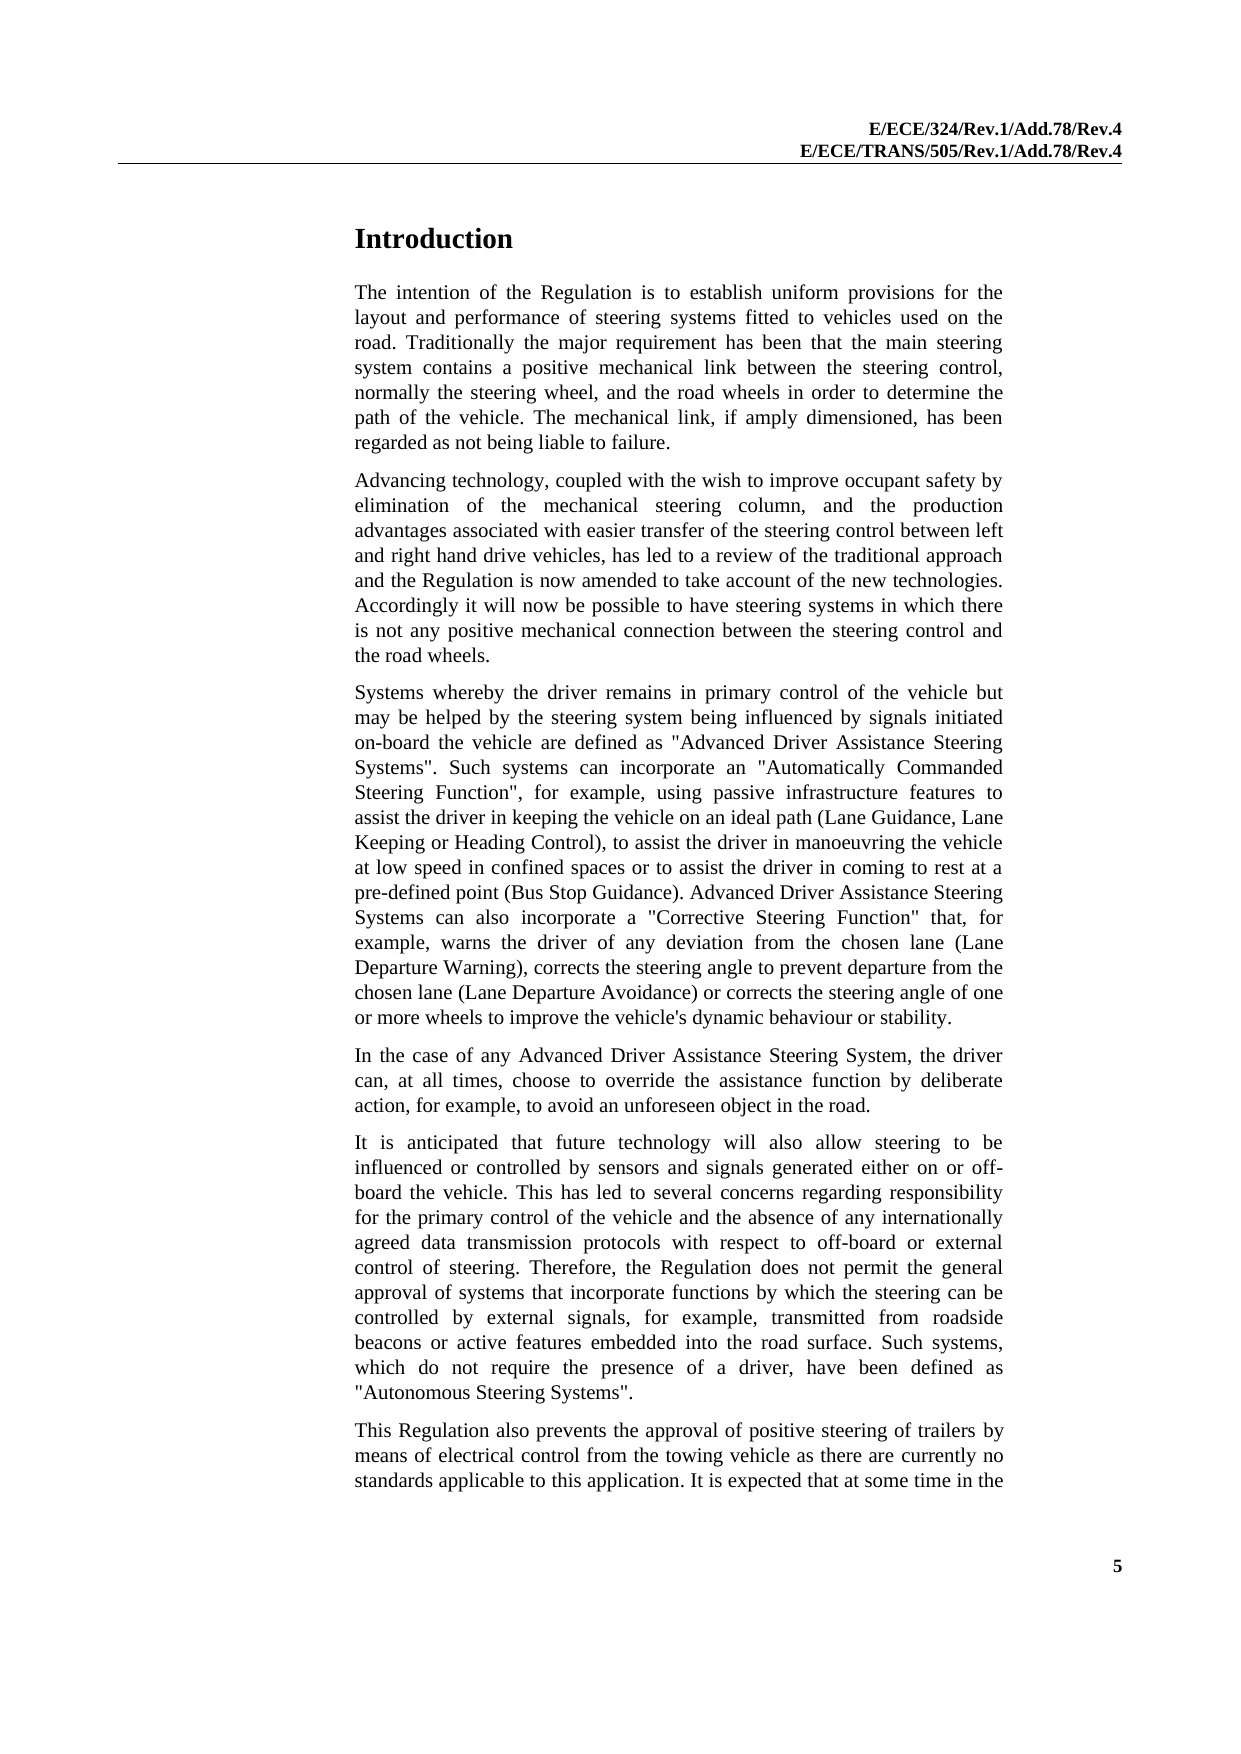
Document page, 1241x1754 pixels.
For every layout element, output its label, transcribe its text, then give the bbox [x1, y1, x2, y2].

text In the case of any Advanced Driver Assistance Steering System, the driver can, at all times, choose to override the assistance function by deliberate action, for example, to avoid an unforeseen object in the road. [236, 1042, 1004, 1117]
text Systems whereby the driver remains in primary control of the vehicle but may be helped by the steering system being influenced by signals initiated on-board the vehicle are defined as "Advanced Driver Assistance Steering Systems". Such systems can incorporate an "Automatically Commanded Steering Function", for example, using passive infrastructure features to assist the driver in keeping the vehicle on an ideal path (Lane Guidance, Lane Keeping or Heading Control), to assist the driver in manoeuvring the vehicle at low speed in confined spaces or to assist the driver in coming to rest at a pre-defined point (Bus Stop Guidance). Advanced Driver Assistance Steering Systems can also incorporate a "Corrective Steering Function" that, for example, warns the driver of any deviation from the chosen lane (Lane Departure Warning), corrects the steering angle to prevent departure from the chosen lane (Lane Departure Avoidance) or corrects the steering angle of one or more wheels to improve the vehicle's dynamic behaviour or stability. [236, 680, 1004, 1030]
text Introduction [274, 223, 1004, 255]
text The intention of the Regulation is to establish uniform provisions for the layout and performance of steering systems fitted to vehicles used on the road. Traditionally the major requirement has been that the main steering system contains a positive mechanical link between the steering control, normally the steering wheel, and the road wheels in order to determine the path of the vehicle. The mechanical link, if amply dimensioned, has been regarded as not being liable to failure. [236, 280, 1004, 455]
text It is anticipated that future technology will also allow steering to be influenced or controlled by sensors and signals generated either on or off-board the vehicle. This has led to several concerns regarding responsibility for the primary control of the vehicle and the absence of any internationally agreed data transmission protocols with respect to off-board or external control of steering. Therefore, the Regulation does not permit the general approval of systems that incorporate functions by which the steering can be controlled by external signals, for example, transmitted from roadside beacons or active features embedded into the road surface. Such systems, which do not require the presence of a driver, have been defined as "Autonomous Steering Systems". [236, 1130, 1004, 1405]
text Advancing technology, coupled with the wish to improve occupant safety by elimination of the mechanical steering column, and the production advantages associated with easier transfer of the steering control between left and right hand drive vehicles, has led to a review of the traditional approach and the Regulation is now amended to take account of the new technologies. Accordingly it will now be possible to have steering systems in which there is not any positive mechanical connection between the steering control and the road wheels. [236, 467, 1004, 667]
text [236, 1417, 1004, 1492]
